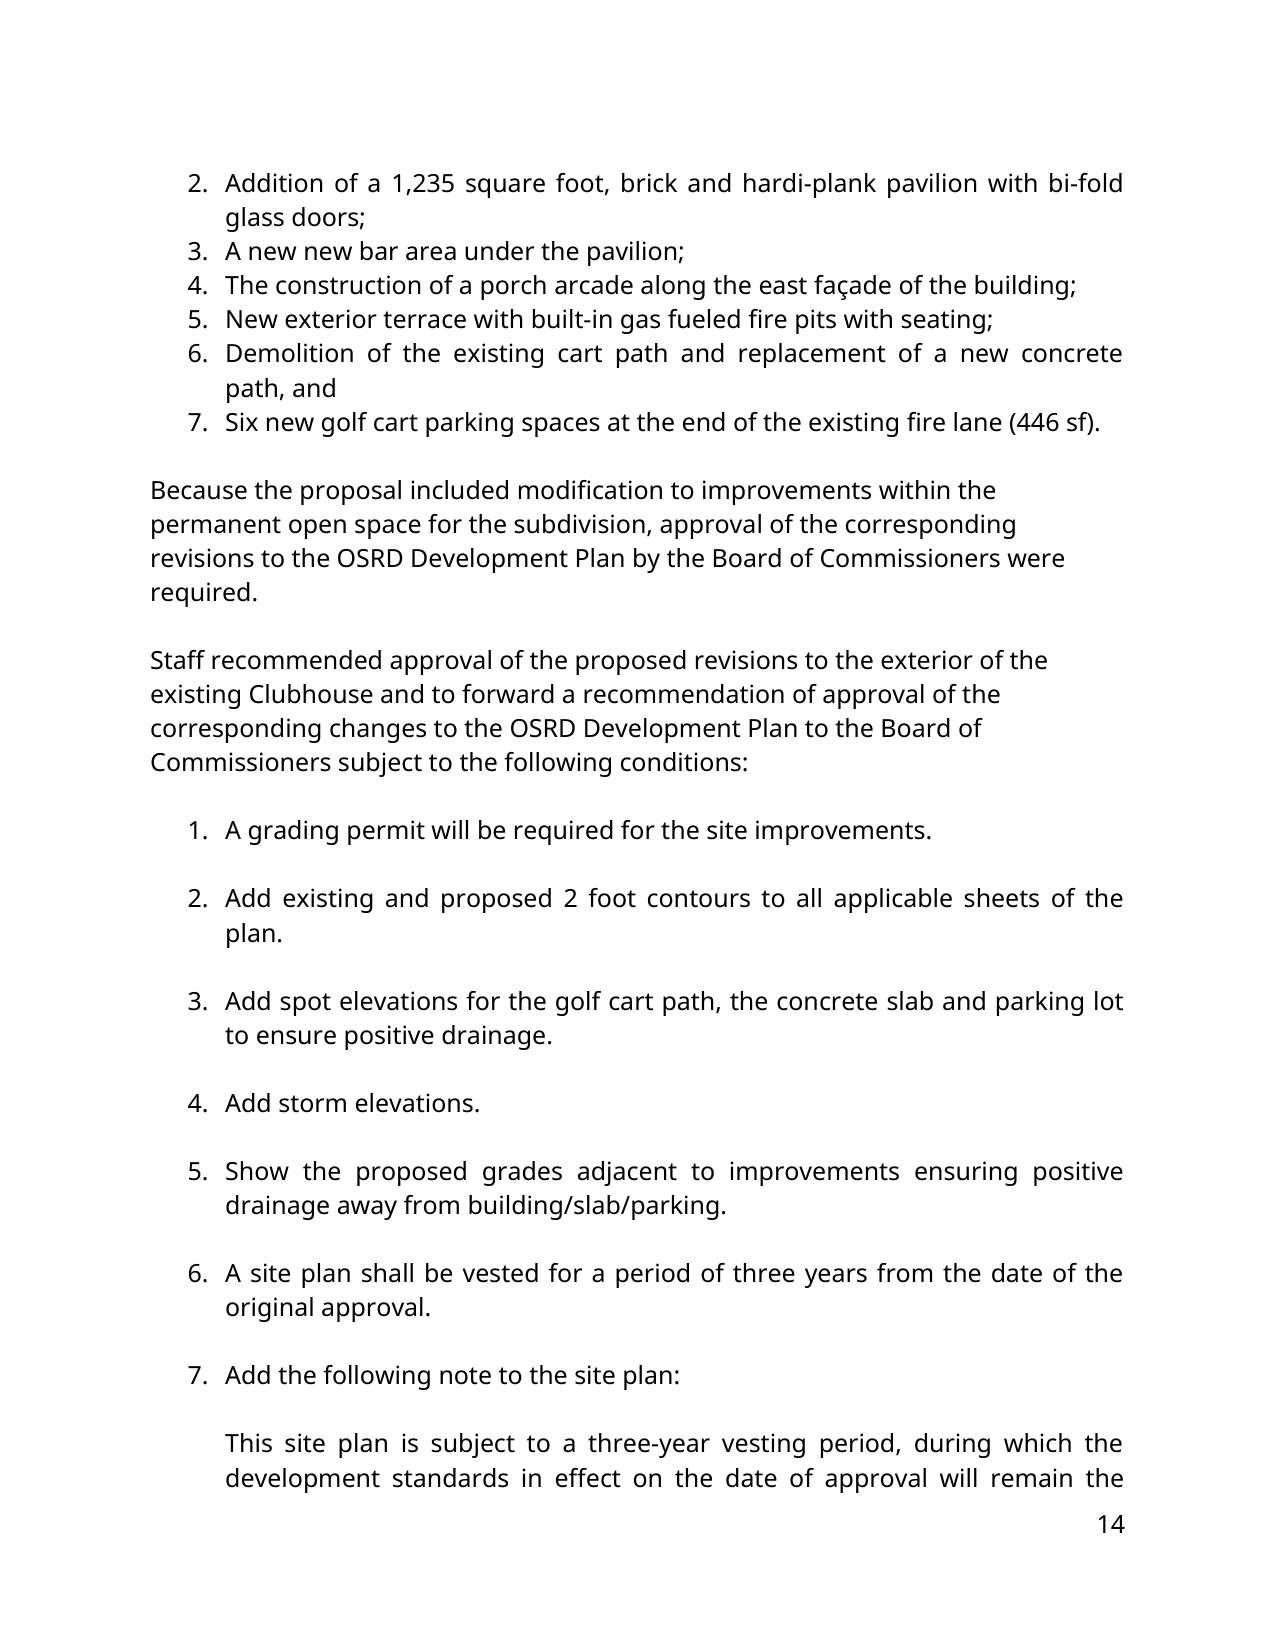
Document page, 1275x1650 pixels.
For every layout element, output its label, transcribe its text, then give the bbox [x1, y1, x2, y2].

list Show the proposed grades adjacent to improvements ensuring positive drainage away from building/slab/parking. [187, 1154, 1125, 1222]
list A grading permit will be required for the site improvements. [187, 813, 1125, 847]
list Six new golf cart parking spaces at the end of the existing fire lane (446 sf). [187, 404, 1125, 438]
text Staff recommended approval of the proposed revisions to the exterior of the existing Clubhouse and to forward a recommendation of approval of the corresponding changes to the OSRD Development Plan to the Board of Commissioners subject to the following conditions: [150, 643, 1125, 779]
text Because the proposal included modification to improvements within the permanent open space for the subdivision, approval of the corresponding revisions to the OSRD Development Plan by the Board of Commissioners were required. [150, 472, 1125, 609]
list Demolition of the existing cart path and replacement of a new concrete path, and [187, 336, 1125, 404]
list Add existing and proposed 2 foot contours to all applicable sheets of the plan. [187, 881, 1125, 949]
list Add the following note to the site plan: [187, 1358, 1125, 1392]
list New exterior terrace with built-in gas fueled fire pits with seating; [187, 302, 1125, 336]
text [225, 1426, 1125, 1494]
list A site plan shall be vested for a period of three years from the date of the original approval. [187, 1256, 1125, 1324]
list The construction of a porch arcade along the east façade of the building; [187, 268, 1125, 302]
list A new new bar area under the pavilion; [187, 234, 1125, 268]
list Add spot elevations for the golf cart path, the concrete slab and parking lot to ensure positive drainage. [187, 983, 1125, 1051]
list Addition of a 1,235 square foot, brick and hardi-plank pavilion with bi-fold glass doors; [187, 166, 1125, 234]
list Add storm elevations. [187, 1086, 1125, 1119]
